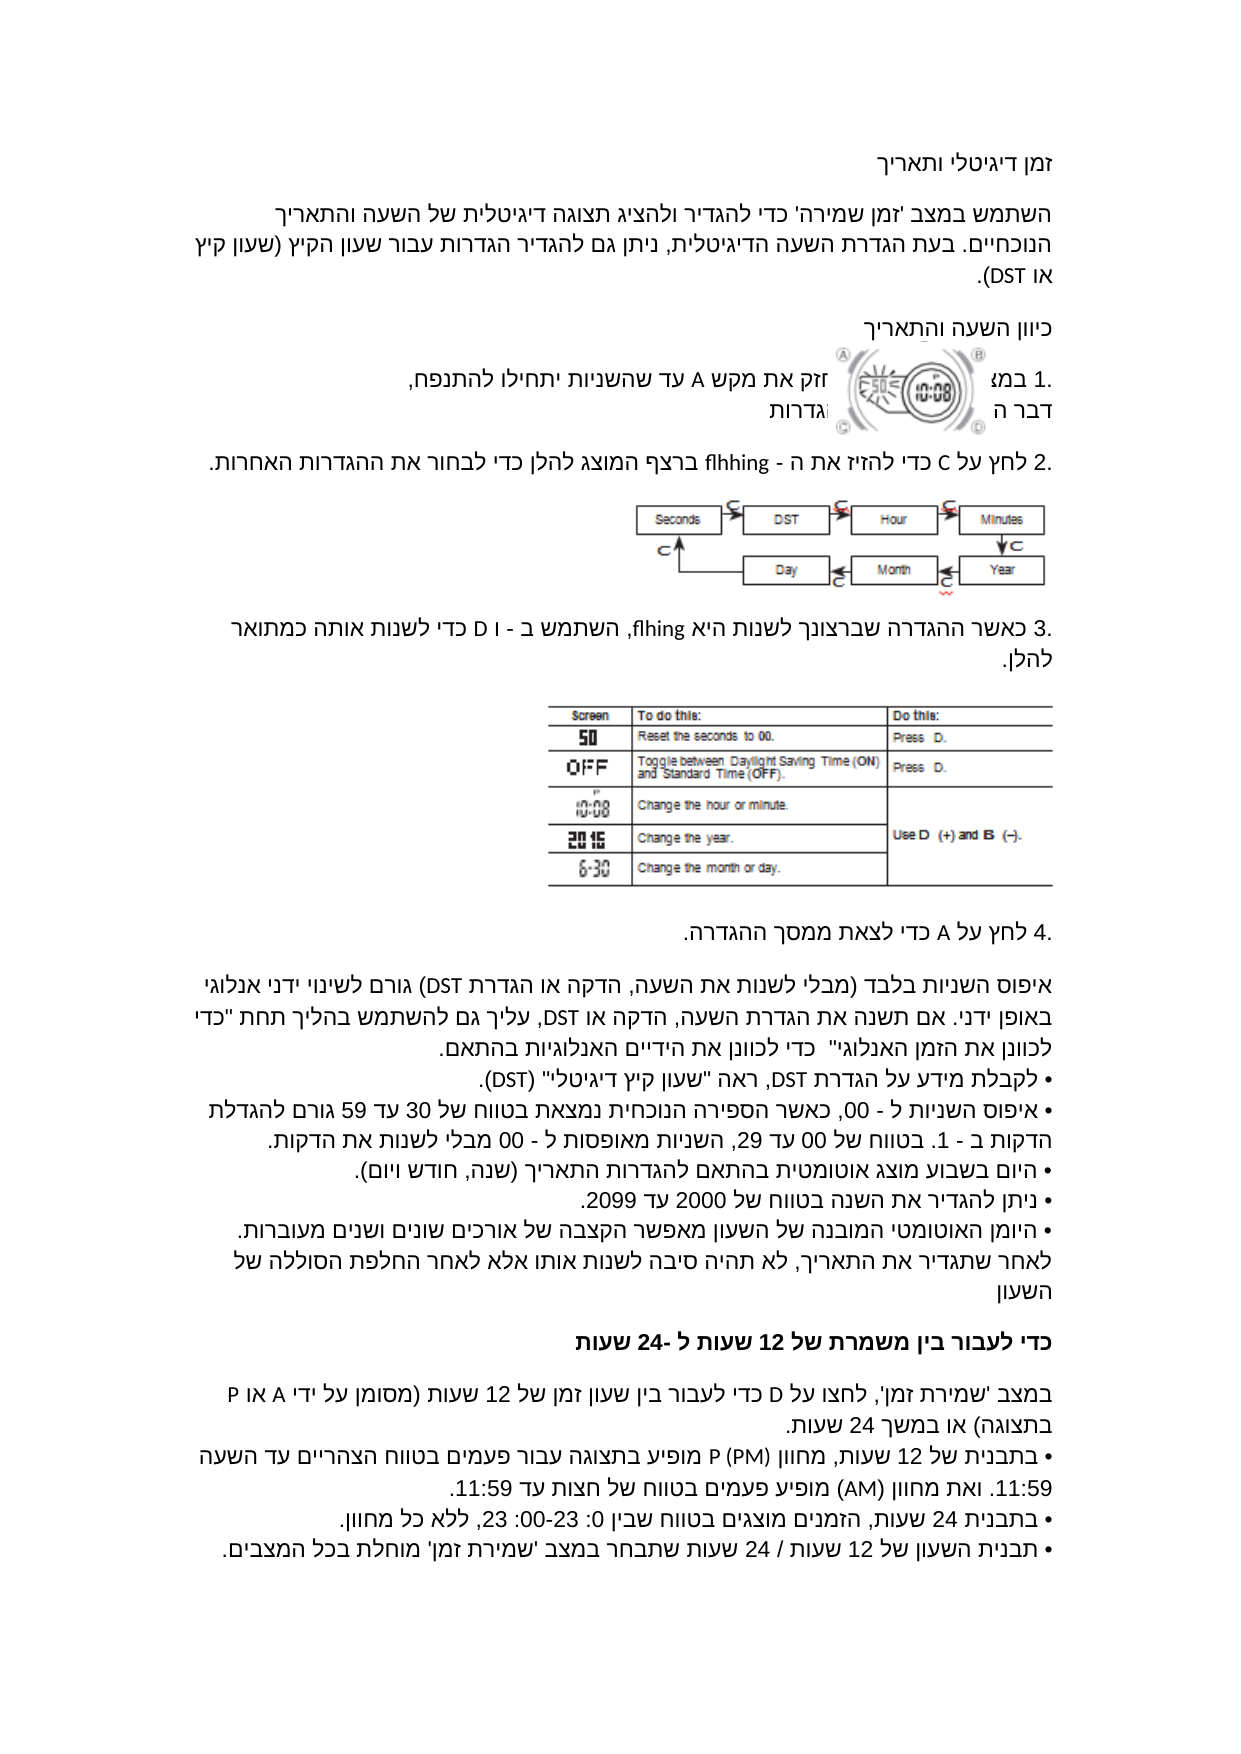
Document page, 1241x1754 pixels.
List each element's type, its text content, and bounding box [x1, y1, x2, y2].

text כדי לעבור בין משמרת של 12 שעות ל -24 שעות [187, 1329, 1053, 1355]
picture [627, 493, 1053, 606]
text במצב 'שמירת זמן', לחצו על D כדי לעבור בין שעון זמן של 12 שעות (מסומן על ידי A או P בתצוגה) או במשך 24 שעות. • בתבנית של 12 שעות, מחוון P (PM) מופיע בתצוגה עבור פעמים בטווח הצהריים עד השעה 11:59. ואת מחוון (AM) מופיע פעמים בטווח של חצות עד 11:59. • בתבנית 24 שעות, הזמנים מוצגים בטווח שבין 0: 00-23: 23, ללא כל מחוון. • תבנית השעון של 12 שעות / 24 שעות שתבחר במצב 'שמירת זמן' מוחלת בכל המצבים. [187, 1380, 1053, 1562]
text השתמש במצב 'זמן שמירה' כדי להגדיר ולהציג תצוגה דיגיטלית של השעה והתאריך הנוכחיים. בעת הגדרת השעה הדיגיטלית, ניתן גם להגדיר הגדרות עבור שעון הקיץ (שעון קיץ או DST). [187, 201, 1053, 289]
text כיוון השעה והתאריך [187, 314, 1053, 341]
text זמן דיגיטלי ותאריך [187, 150, 1053, 176]
text .1 במצב שמירת זמן, החזק את מקש A עד שהשניות יתחילו להתנפח, דבר המציין את מסך ההגדרות [187, 366, 827, 424]
text .4 לחץ על A כדי לצאת ממסך ההגדרה. [187, 918, 1053, 946]
text .2 לחץ על C כדי להזיז את ה - flhhing ברצף המוצג להלן כדי לבחור את ההגדרות האחרות. .3 כאשר ההגדרה שברצונך לשנות היא flhing, השתמש ב - ו D כדי לשנות אותה כמתואר להלן. [187, 448, 1053, 673]
picture [537, 697, 1053, 893]
picture [827, 341, 992, 444]
text איפוס השניות בלבד (מבלי לשנות את השעה, הדקה או הגדרת DST) גורם לשינוי ידני אנלוגי באופן ידני. אם תשנה את הגדרת השעה, הדקה או DST, עליך גם להשתמש בהליך תחת "כדי לכוונן את הזמן האנלוגי" כדי לכוונן את הידיים האנלוגיות בהתאם. • לקבלת מידע על הגדרת DST, ראה "שעון קיץ דיגיטלי" (DST). • איפוס השניות ל - 00, כאשר הספירה הנוכחית נמצאת בטווח של 30 עד 59 גורם להגדלת הדקות ב - 1. בטווח של 00 עד 29, השניות מאופסות ל - 00 מבלי לשנות את הדקות. • היום בשבוע מוצג אוטומטית בהתאם להגדרות התאריך (שנה, חודש ויום). • ניתן להגדיר את השנה בטווח של 2000 עד 2099. • היומן האוטומטי המובנה של השעון מאפשר הקצבה של אורכים שונים ושנים מעוברות. לאחר שתגדיר את התאריך, לא תהיה סיבה לשנות אותו אלא לאחר החלפת הסוללה של השעון [187, 971, 1053, 1304]
